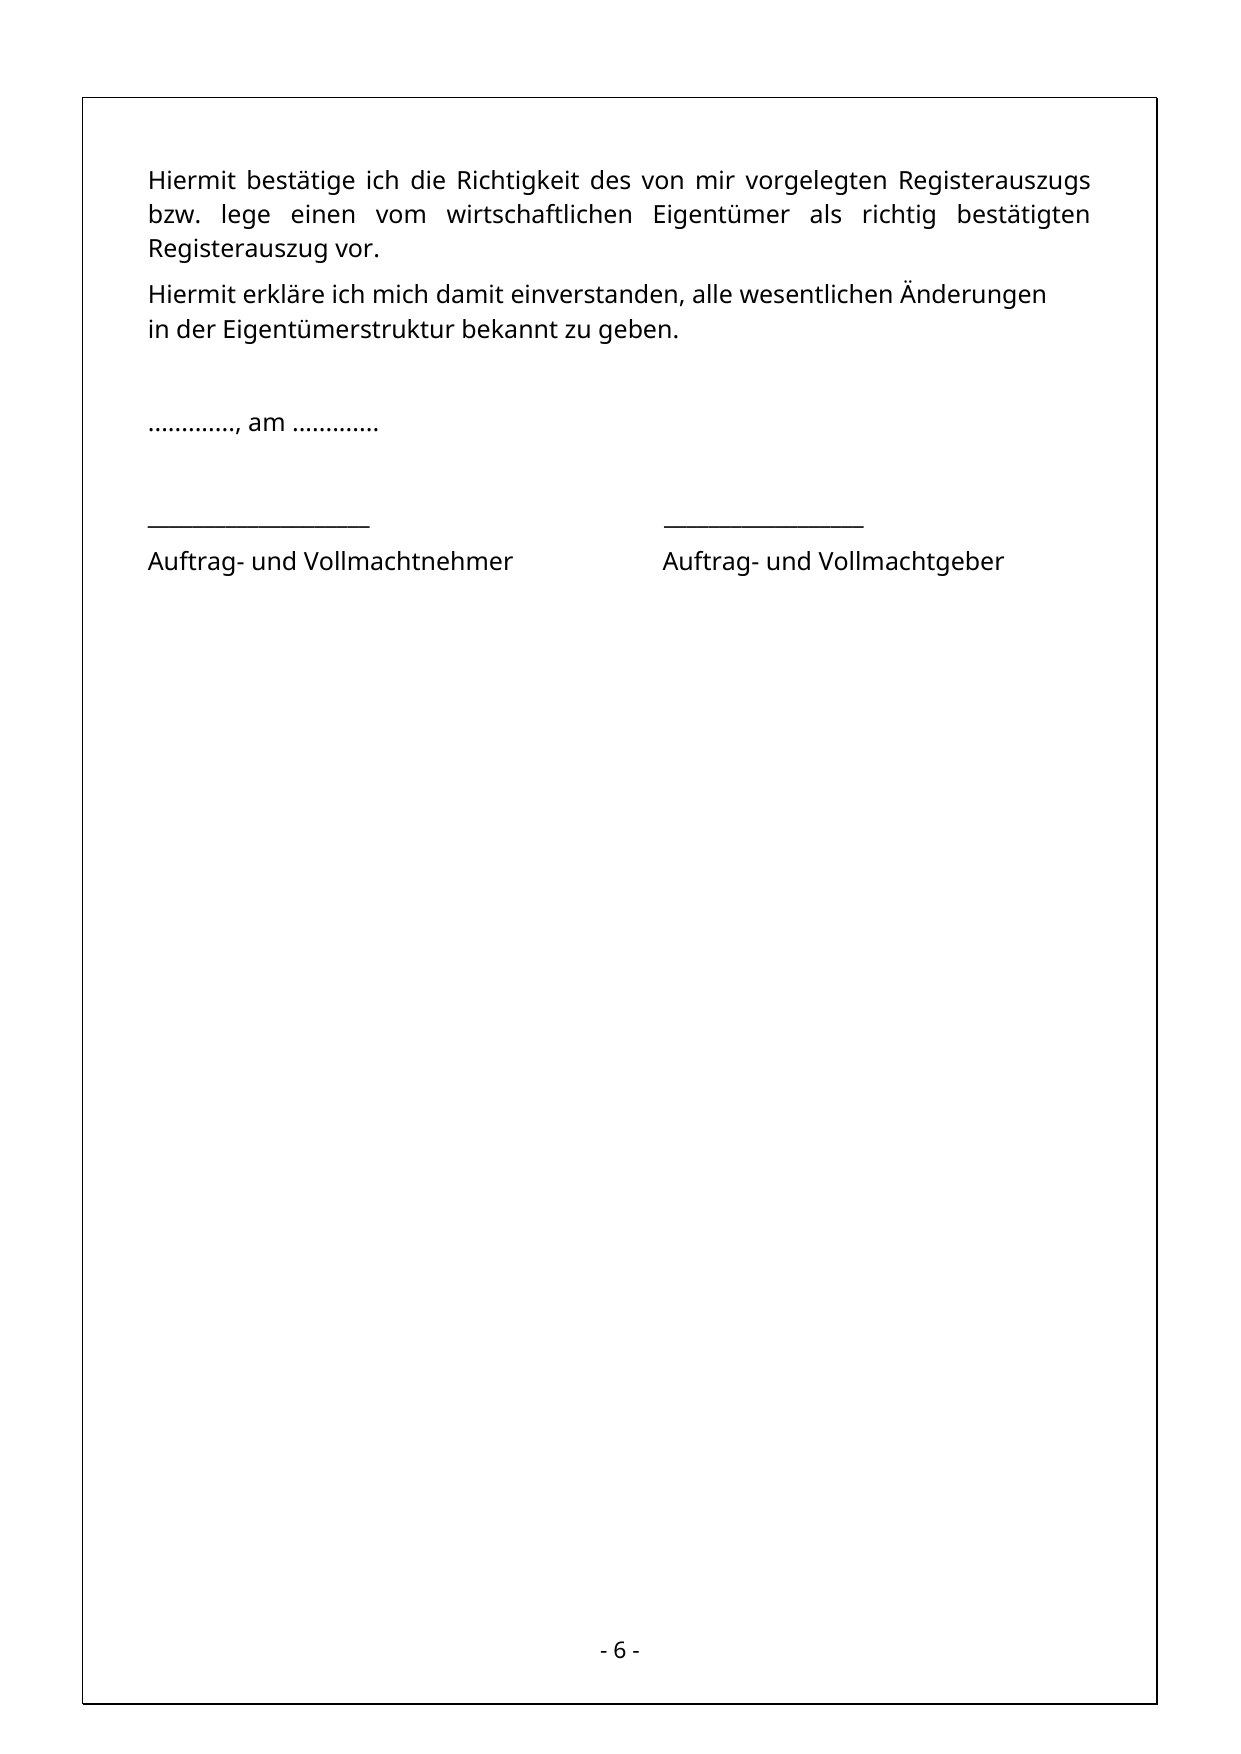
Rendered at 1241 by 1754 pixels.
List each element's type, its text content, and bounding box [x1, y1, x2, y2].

text ____________________ __________________ [148, 497, 1092, 532]
text Hiermit erkläre ich mich damit einverstanden, alle wesentlichen Änderungen [148, 277, 1092, 311]
text ............., am ............. [148, 404, 1092, 438]
text Hiermit bestätige ich die Richtigkeit des von mir vorgelegten Registerauszugs bzw. lege einen vom wirtschaftlichen Eigentümer als richtig bestätigten Registerauszug vor. [148, 162, 1092, 265]
text Auftrag- und Vollmachtnehmer Auftrag- und Vollmachtgeber [148, 544, 1092, 578]
text in der Eigentümerstruktur bekannt zu geben. [148, 311, 1092, 345]
